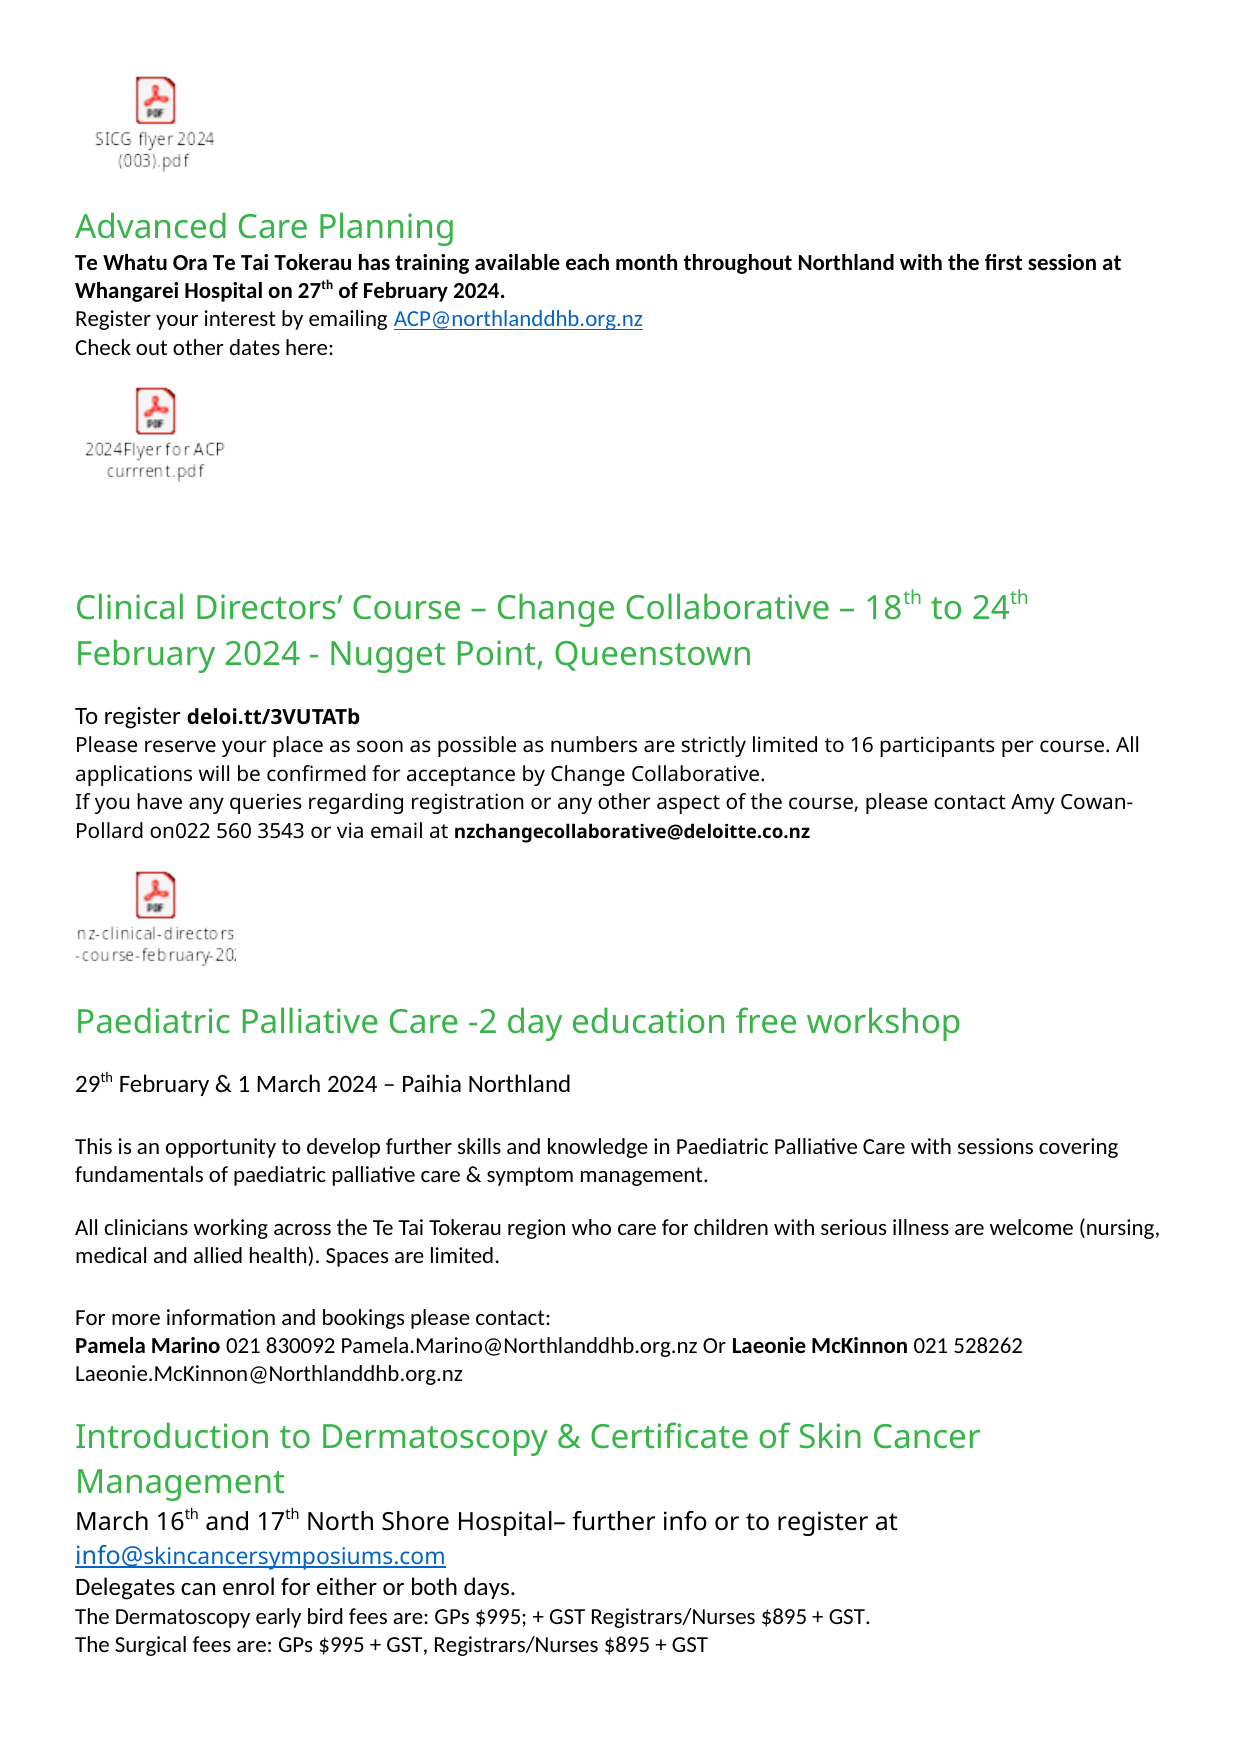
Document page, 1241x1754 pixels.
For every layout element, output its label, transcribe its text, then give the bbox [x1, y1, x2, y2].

text Please reserve your place as soon as possible as numbers are strictly limited to 16 participants per course. All applications will be confirmed for acceptance by Change Collaborative. [75, 731, 1165, 787]
text Pamela Marino 021 830092 Pamela.Marino@Northlanddhb.org.nz Or Laeonie McKinnon 021 528262 Laeonie.McKinnon@Northlanddhb.org.nz [75, 1332, 1165, 1388]
subtitle Introduction to Dermatoscopy & Certificate of Skin Cancer Management [75, 1413, 1165, 1503]
subtitle Paediatric Palliative Care -2 day education free workshop [75, 997, 1165, 1043]
subtitle 29th February & 1 March 2024 – Paihia Northland [75, 1068, 1165, 1098]
text If you have any queries regarding registration or any other aspect of the course, please contact Amy Cowan-Pollard on022 560 3543 or via email at nzchangecollaborative@deloitte.co.nz [75, 787, 1165, 844]
text The Surgical fees are: GPs $995 + GST, Registrars/Nurses $895 + GST [75, 1630, 1165, 1658]
text Register your interest by emailing ACP@northlanddhb.org.nz [75, 304, 1165, 333]
subtitle Advanced Care Planning [75, 203, 1165, 248]
subtitle Clinical Directors’ Course – Change Collaborative – 18th to 24th February 2024 - Nugget Point, Queenstown [75, 584, 1165, 675]
text Te Whatu Ora Te Tai Tokerau has training available each month throughout Northland with the first session at Whangarei Hospital on 27th of February 2024. [75, 248, 1165, 304]
subtitle To register deloi.tt/3VUTATb [75, 700, 1165, 731]
text March 16th and 17th North Shore Hospital– further info or to register at info@skincancersymposiums.com [75, 1503, 1165, 1572]
subtitle All clinicians working across the Te Tai Tokerau region who care for children with serious illness are welcome (nursing, medical and allied health). Spaces are limited. [75, 1213, 1165, 1269]
text Delegates can enrol for either or both days. [75, 1572, 1165, 1602]
text For more information and bookings please contact: [75, 1303, 1165, 1332]
text This is an opportunity to develop further skills and knowledge in Paediatric Palliative Care with sessions covering fundamentals of paediatric palliative care & symptom management. [75, 1132, 1165, 1188]
text The Dermatoscopy early bird fees are: GPs $995; + GST Registrars/Nurses $895 + GST. [75, 1602, 1165, 1630]
text Check out other dates here: [75, 333, 1165, 361]
